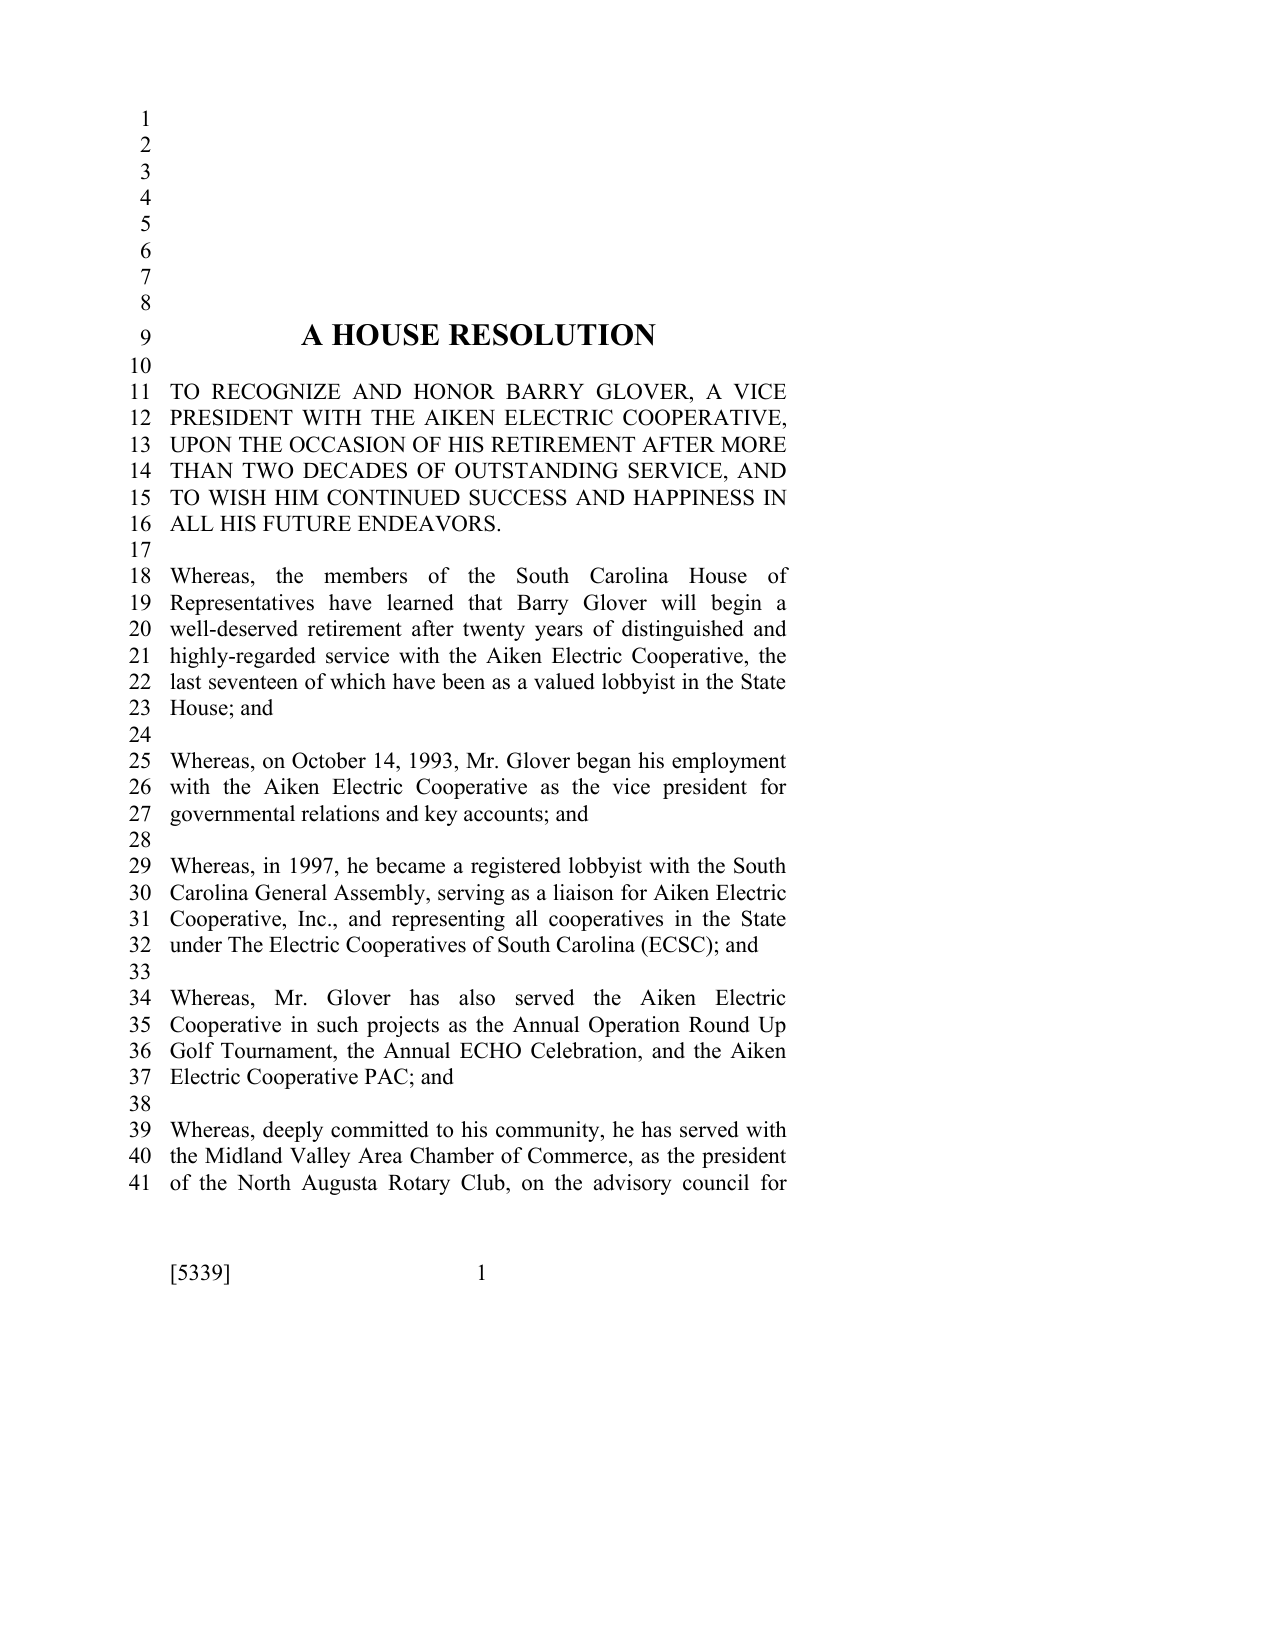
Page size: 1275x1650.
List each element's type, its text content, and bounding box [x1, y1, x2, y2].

text Whereas, on October 14, 1993, Mr. Glover began his employment with the Aiken Electric Cooperative as the vice president for governmental relations and key accounts; and [169, 747, 787, 826]
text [169, 1116, 787, 1195]
text Whereas, the members of the South Carolina House of Representatives have learned that Barry Glover will begin a well-deserved retirement after twenty years of distinguished and highly-regarded service with the Aiken Electric Cooperative, the last seventeen of which have been as a valued lobbyist in the State House; and [169, 563, 787, 721]
text A HOUSE RESOLUTION [169, 316, 787, 352]
text TO RECOGNIZE AND HONOR BARRY GLOVER, A VICE PRESIDENT WITH THE AIKEN ELECTRIC COOPERATIVE, UPON THE OCCASION OF HIS RETIREMENT AFTER MORE THAN TWO DECADES OF OUTSTANDING SERVICE, AND TO WISH HIM CONTINUED SUCCESS AND HAPPINESS IN ALL HIS FUTURE ENDEAVORS. [169, 378, 787, 536]
text Whereas, in 1997, he became a registered lobbyist with the South Carolina General Assembly, serving as a liaison for Aiken Electric Cooperative, Inc., and representing all cooperatives in the State under The Electric Cooperatives of South Carolina (ECSC); and [169, 852, 787, 958]
text Whereas, Mr. Glover has also served the Aiken Electric Cooperative in such projects as the Annual Operation Round Up Golf Tournament, the Annual ECHO Celebration, and the Aiken Electric Cooperative PAC; and [169, 984, 787, 1090]
